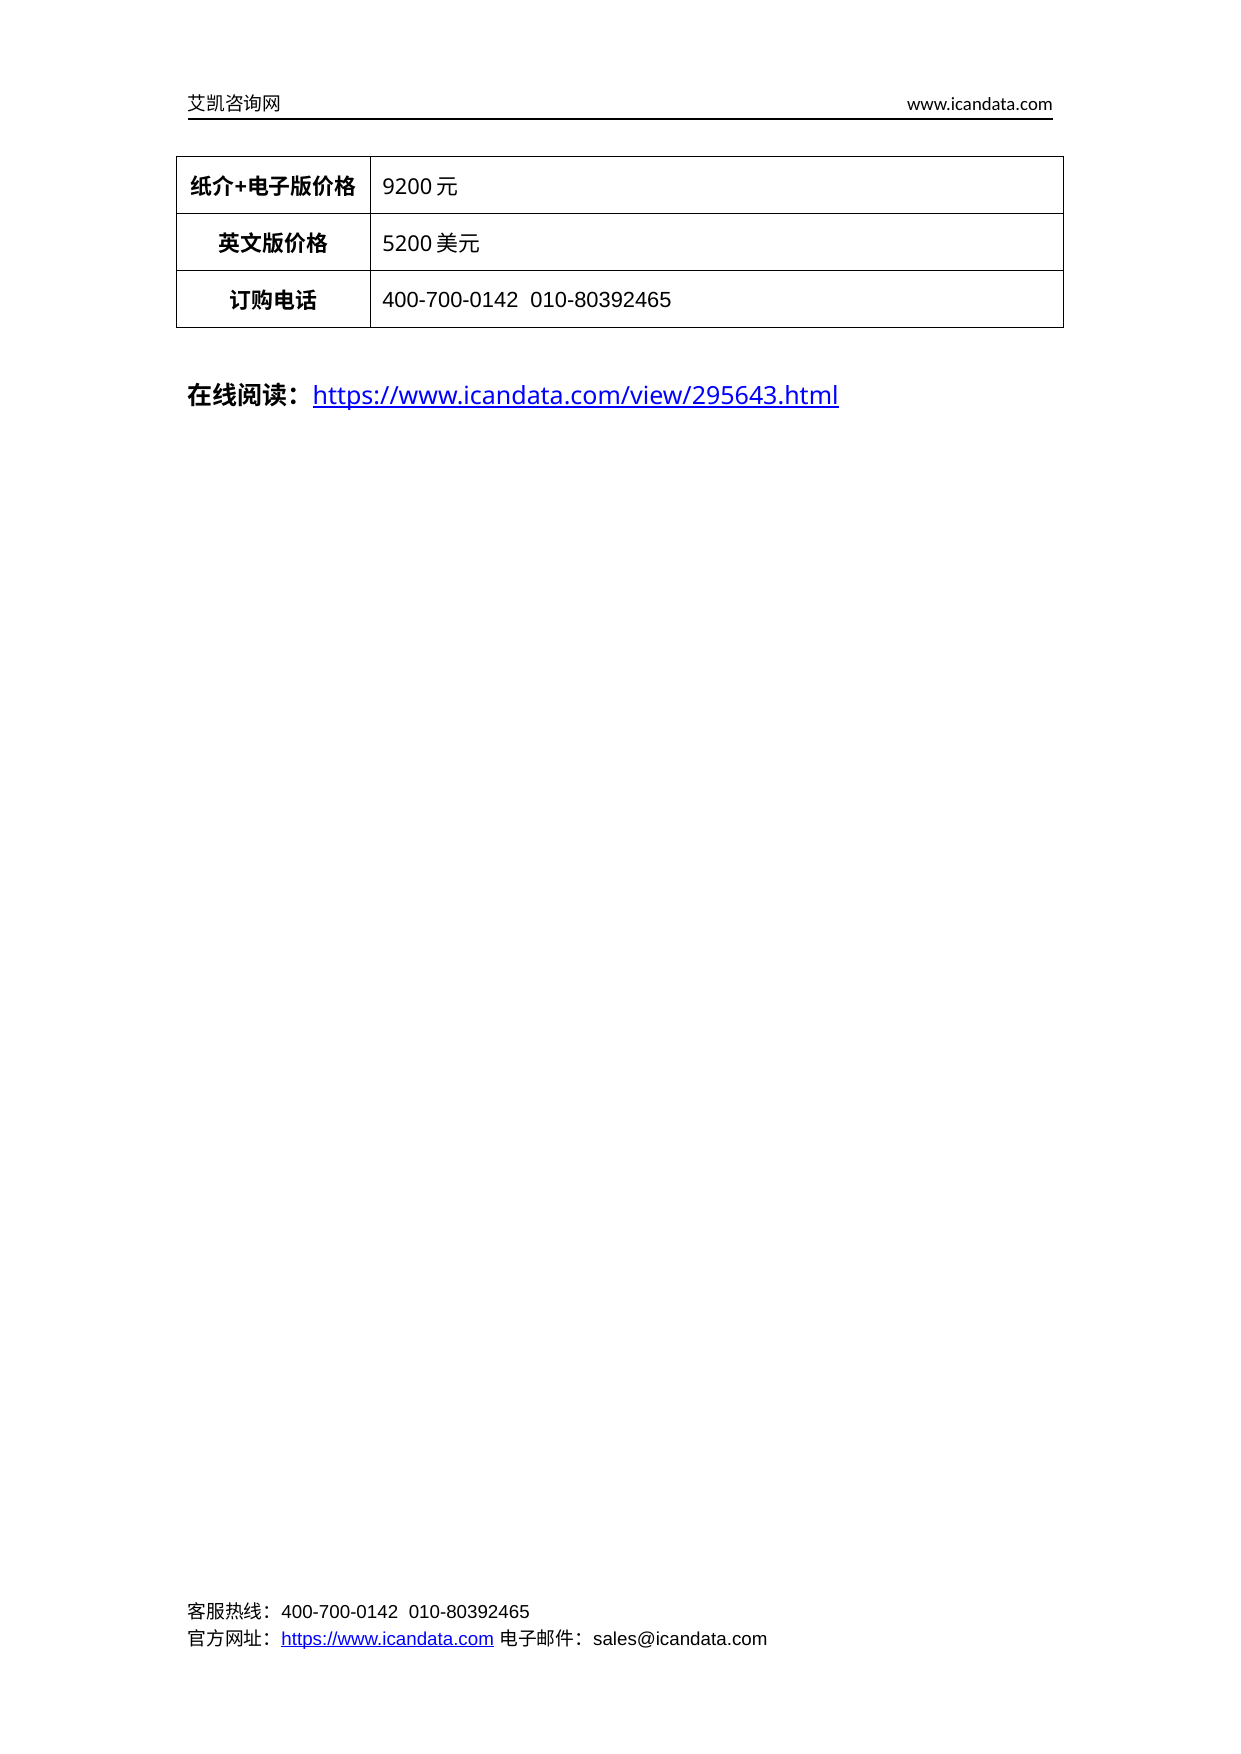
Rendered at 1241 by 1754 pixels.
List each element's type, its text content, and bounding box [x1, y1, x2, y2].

text 在线阅读：https://www.icandata.com/view/295643.html [187, 361, 1053, 426]
table_cell 9200元 [371, 157, 1063, 213]
table_cell 订购电话 [177, 271, 370, 327]
table_cell 5200美元 [371, 214, 1063, 270]
table_cell 英文版价格 [177, 214, 370, 270]
table_cell 400-700-0142 010-80392465 [371, 271, 1063, 327]
table_cell 纸介+电子版价格 [177, 157, 370, 213]
